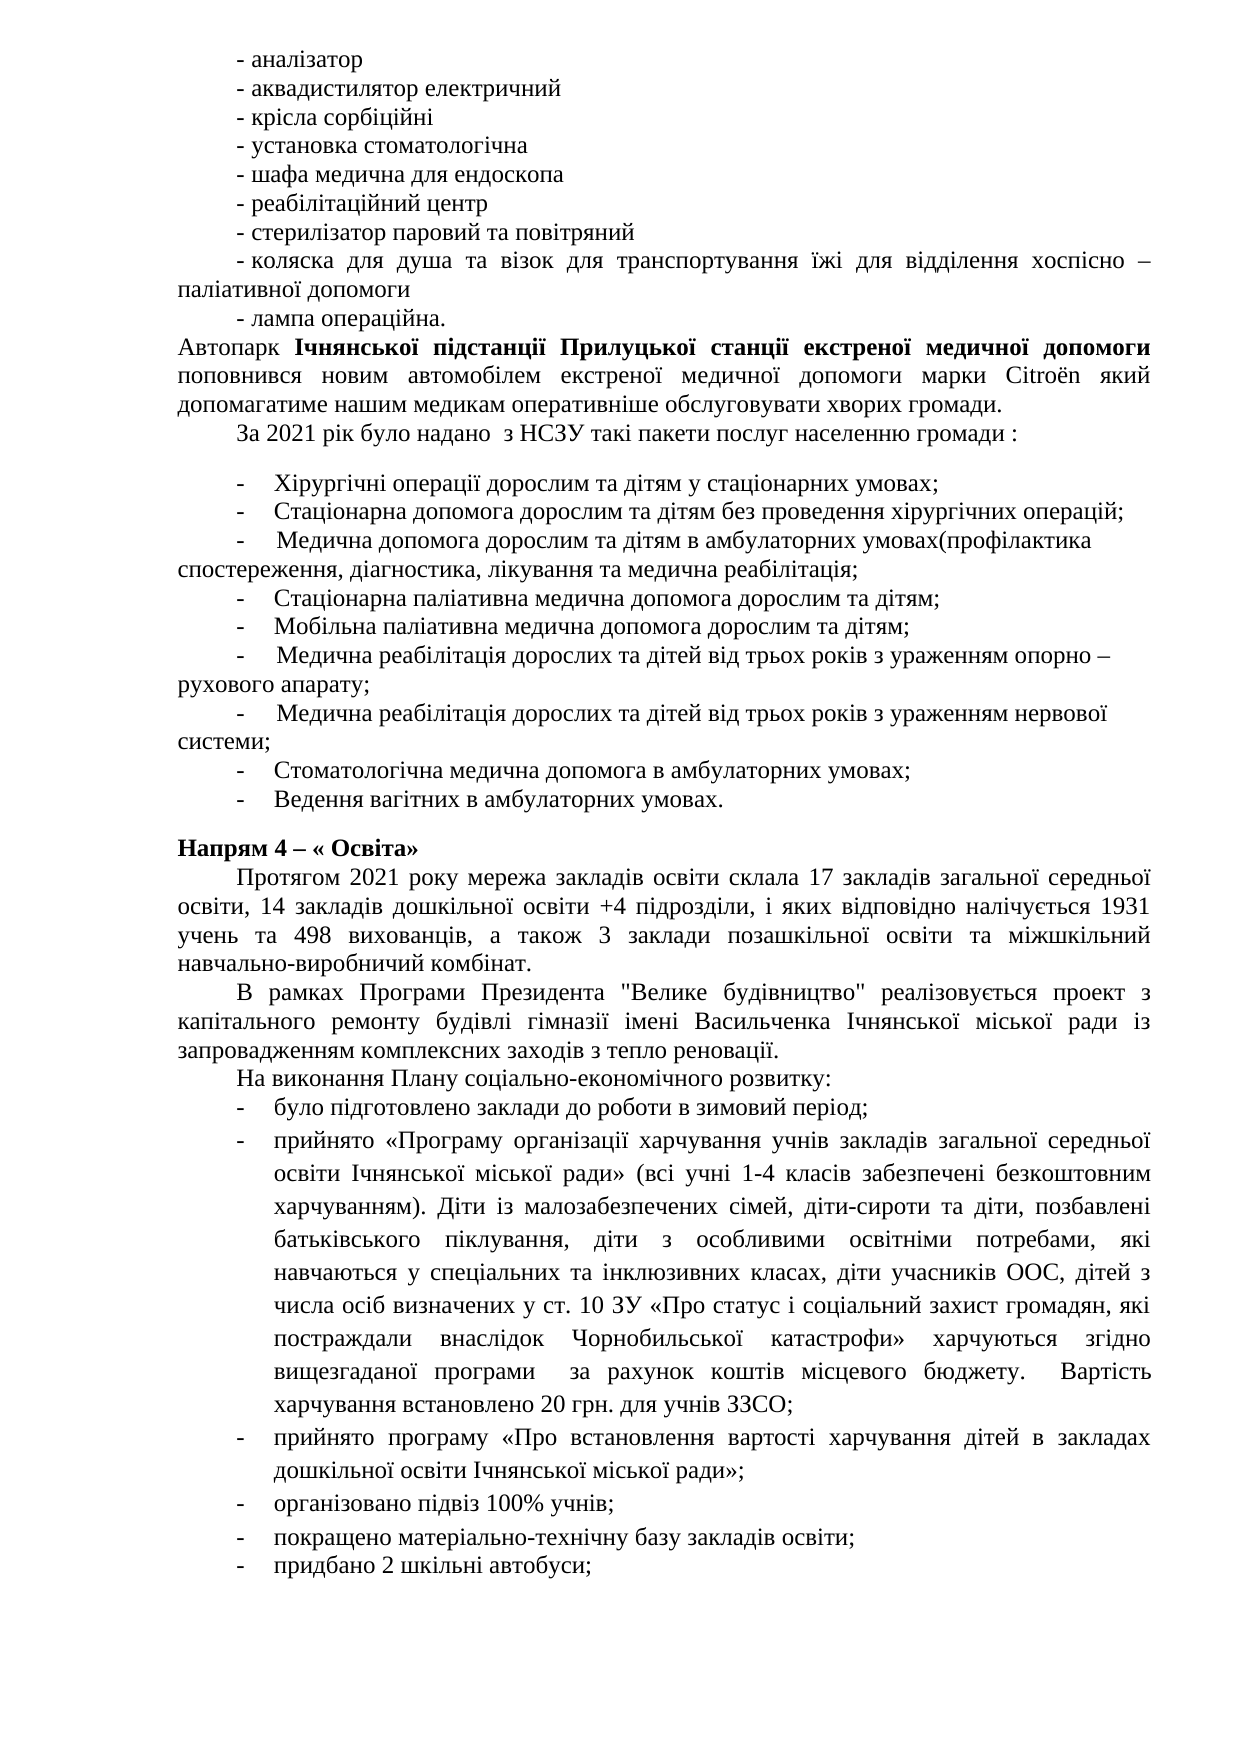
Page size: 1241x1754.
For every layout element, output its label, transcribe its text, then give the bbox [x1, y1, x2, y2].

text - аквадистилятор електричний [177, 73, 1152, 102]
text За 2021 рік було надано з НСЗУ такі пакети послуг населенню громади : [177, 418, 1152, 447]
list придбано 2 шкільні автобуси; [236, 1550, 1152, 1579]
text - аналізатор [177, 44, 1152, 73]
text На виконання Плану соціально-економічного розвитку: [177, 1063, 1152, 1092]
text В рамках Програми Президента "Велике будівництво" реалізовується проект з капітального ремонту будівлі гімназії імені Васильченка Ічнянської міської ради із запровадженням комплексних заходів з тепло реновації. [177, 977, 1152, 1063]
list Медична реабілітація дорослих та дітей від трьох років з ураженням нервової системи; [177, 698, 1152, 755]
text - коляска для душа та візок для транспортування їжі для відділення хоспісно – паліативної допомоги [177, 246, 1152, 303]
text - крісла сорбіційні [177, 102, 1152, 131]
list було підготовлено заклади до роботи в зимовий період; [236, 1092, 1152, 1121]
list прийнято програму «Про встановлення вартості харчування дітей в закладах дошкільної освіти Ічнянської міської ради»; [236, 1422, 1152, 1484]
list Стаціонарна паліативна медична допомога дорослим та дітям; [236, 583, 1152, 611]
list організовано підвіз 100% учнів; [236, 1488, 1152, 1517]
text - лампа операційна. [177, 303, 1152, 332]
list Хірургічні операції дорослим та дітям у стаціонарних умовах; [236, 468, 1152, 496]
text Автопарк Ічнянської підстанції Прилуцької станції екстреної медичної допомоги поповнився новим автомобілем екстреної медичної допомоги марки Citroёn який допомагатиме нашим медикам оперативніше обслуговувати хворих громади. [177, 332, 1152, 418]
text Протягом 2021 року мережа закладів освіти склала 17 закладів загальної середньої освіти, 14 закладів дошкільної освіти +4 підрозділи, і яких відповідно налічується 1931 учень та 498 вихованців, а також 3 заклади позашкільної освіти та міжшкільний навчально-виробничий комбінат. [177, 862, 1152, 977]
text - реабілітаційний центр [177, 188, 1152, 217]
text Напрям 4 – « Освіта» [177, 833, 1152, 862]
text - стерилізатор паровий та повітряний [177, 217, 1152, 246]
list Медична допомога дорослим та дітям в амбулаторних умовах(профілактика спостереження, діагностика, лікування та медична реабілітація; [177, 525, 1152, 583]
list Стоматологічна медична допомога в амбулаторних умовах; [236, 755, 1152, 784]
list Стаціонарна допомога дорослим та дітям без проведення хірургічних операцій; [236, 496, 1152, 525]
list покращено матеріально-технічну базу закладів освіти; [236, 1522, 1152, 1550]
text - шафа медична для ендоскопа [177, 159, 1152, 188]
list Ведення вагітних в амбулаторних умовах. [236, 784, 1152, 813]
list Мобільна паліативна медична допомога дорослим та дітям; [236, 611, 1152, 640]
list Медична реабілітація дорослих та дітей від трьох років з ураженням опорно – рухового апарату; [177, 640, 1152, 698]
list прийнято «Програму організації харчування учнів закладів загальної середньої освіти Ічнянської міської ради» (всі учні 1-4 класів забезпечені безкоштовним харчуванням). Діти із малозабезпечених сімей, діти-сироти та діти, позбавлені батьківського піклування, діти з особливими освітніми потребами, які навчаються у спеціальних та інклюзивних класах, діти учасників ООС, дітей з числа осіб визначених у ст. 10 ЗУ «Про статус і соціальний захист громадян, які постраждали внаслідок Чорнобильської катастрофи» харчуються згідно вищезгаданої програми за рахунок коштів місцевого бюджету. Вартість харчування встановлено 20 грн. для учнів ЗЗСО; [236, 1125, 1152, 1418]
text - установка стоматологічна [177, 131, 1152, 159]
